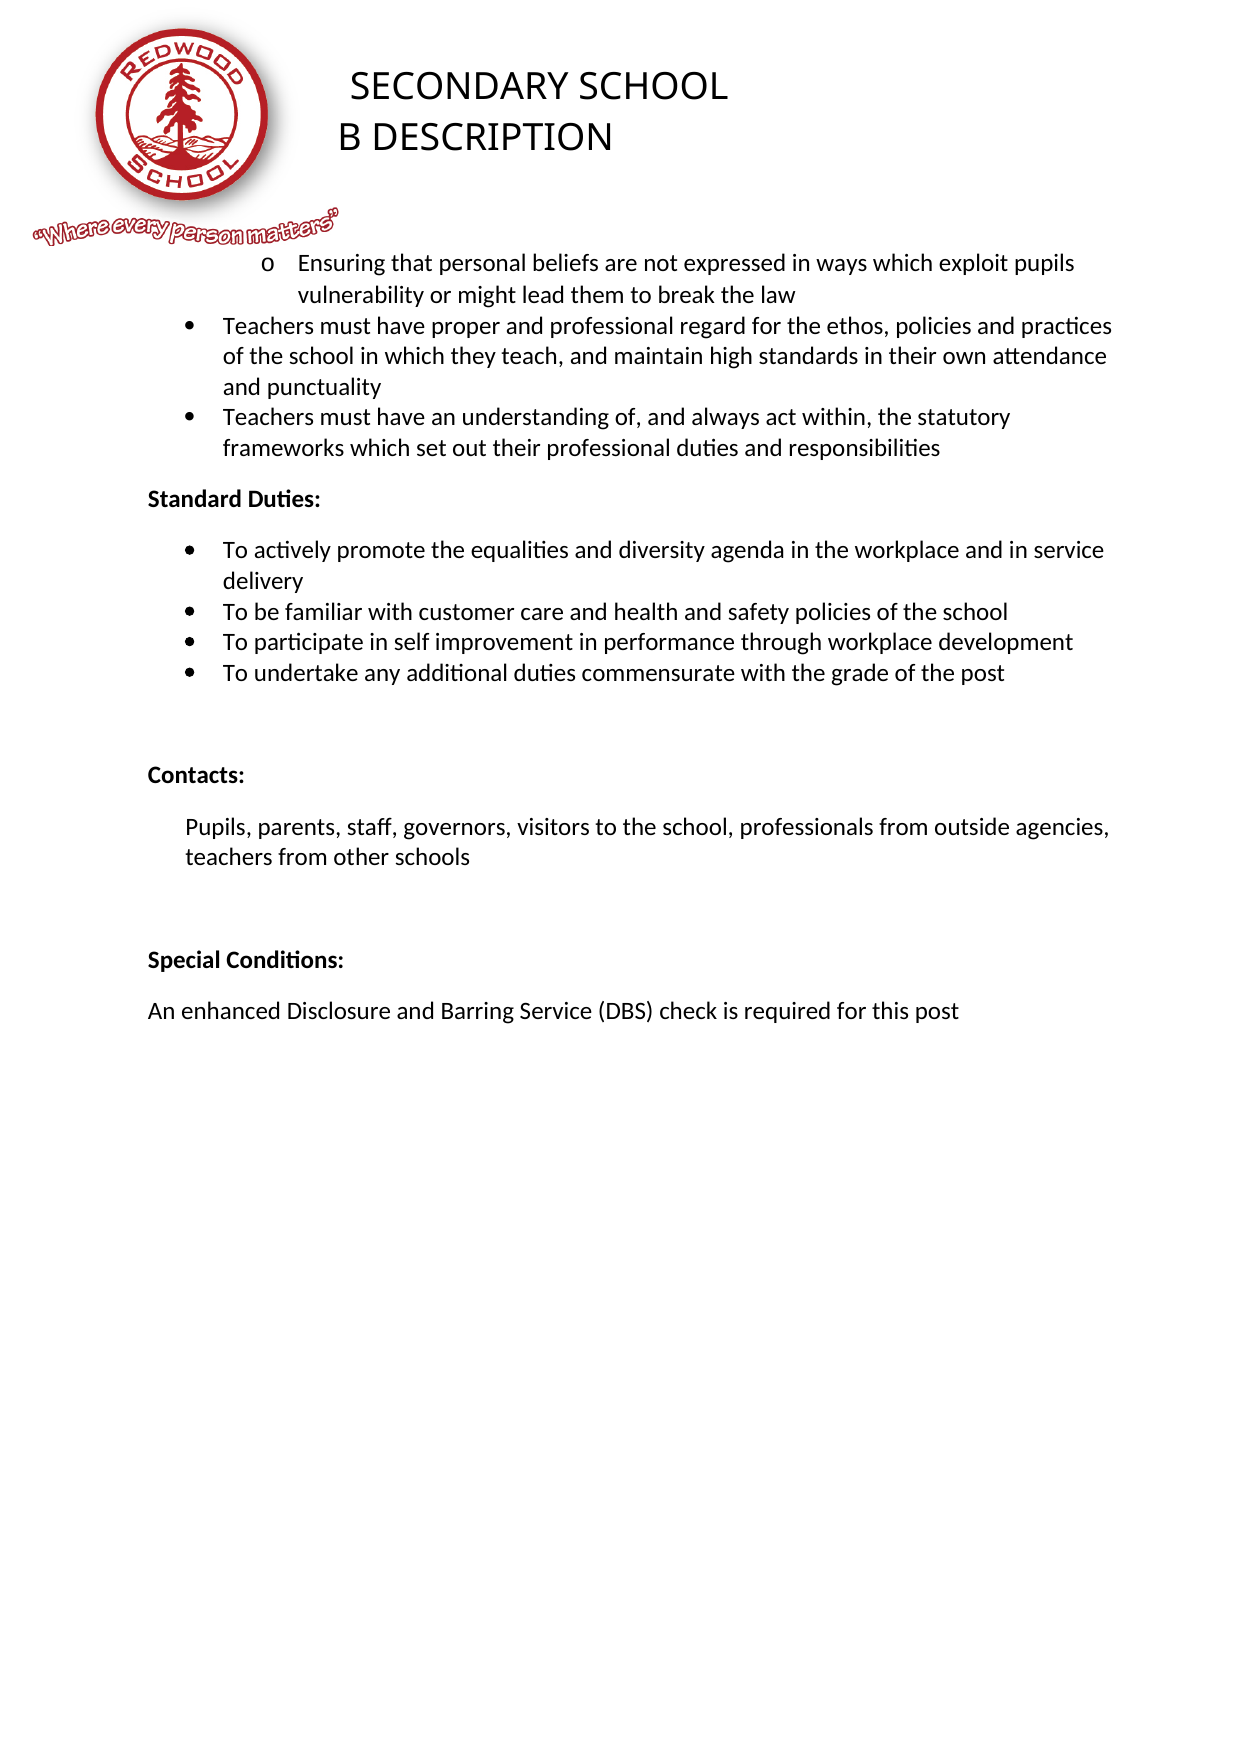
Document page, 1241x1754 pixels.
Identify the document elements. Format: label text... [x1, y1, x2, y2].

text Special Conditions: [148, 944, 1123, 974]
text Standard Duties: [148, 483, 1123, 514]
picture [29, 4, 339, 246]
list To undertake any additional duties commensurate with the grade of the post [185, 657, 1123, 687]
list To actively promote the equalities and diversity agenda in the workplace and in service delivery [185, 534, 1123, 596]
list To be familiar with customer care and health and safety policies of the school [185, 596, 1123, 626]
list Ensuring that personal beliefs are not expressed in ways which exploit pupils vulnerability or might lead them to break the law [260, 247, 1123, 310]
text Contacts: [148, 759, 1123, 790]
list Teachers must have an understanding of, and always act within, the statutory frameworks which set out their professional duties and responsibilities [185, 401, 1123, 462]
text An enhanced Disclosure and Barring Service (DBS) check is required for this post [148, 995, 1123, 1026]
list Teachers must have proper and professional regard for the ethos, policies and practices of the school in which they teach, and maintain high standards in their own attendance and punctuality [185, 310, 1123, 401]
list To participate in self improvement in performance through workplace development [185, 626, 1123, 657]
list Pupils, parents, staff, governors, visitors to the school, professionals from outside agencies, teachers from other schools [185, 811, 1123, 872]
